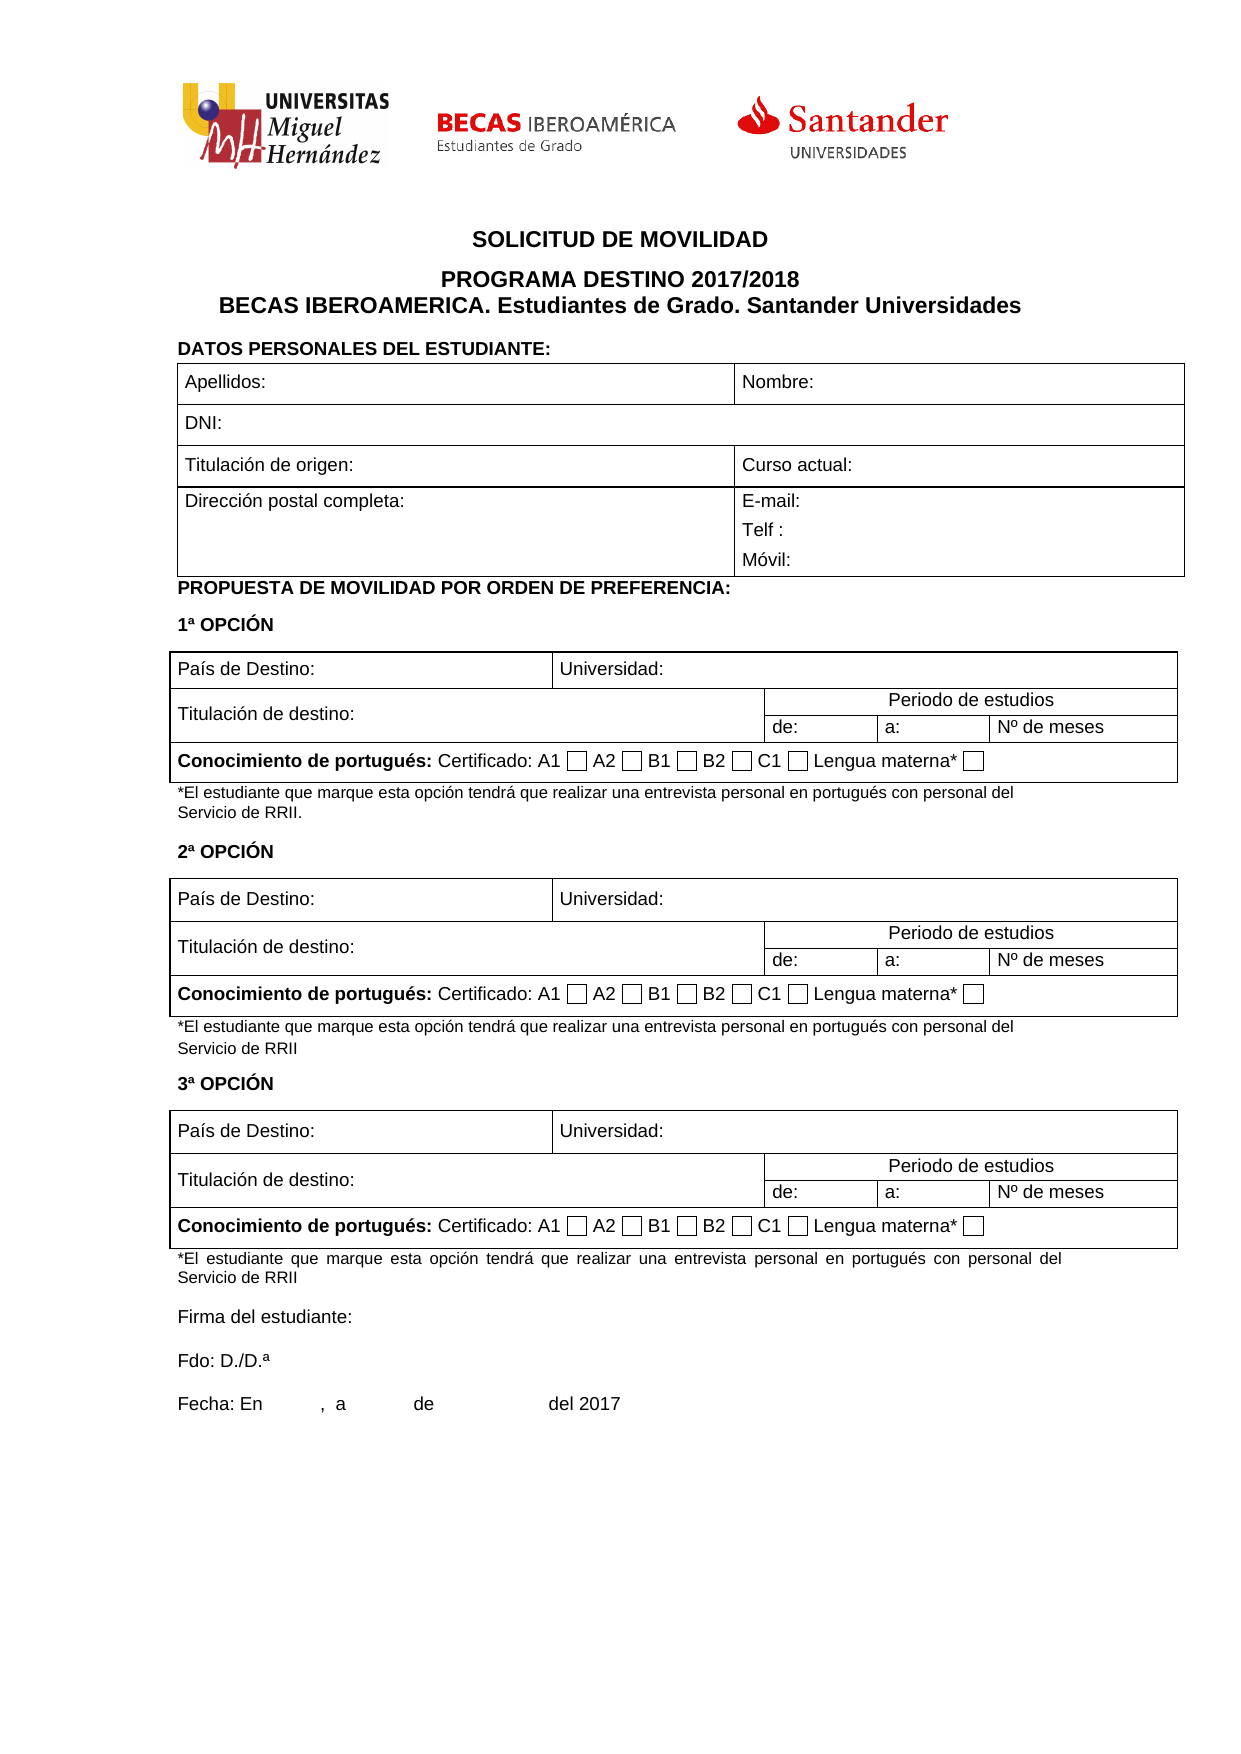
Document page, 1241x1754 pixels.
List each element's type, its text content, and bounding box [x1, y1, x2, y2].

text 1ª OPCIÓN [177, 614, 1063, 636]
table_cell a: [878, 949, 989, 975]
table_cell de: [765, 1181, 877, 1207]
text BECAS IBEROAMERICA. Estudiantes de Grado. Santander Universidades [177, 292, 1063, 318]
picture [182, 83, 389, 169]
text DATOS PERSONALES DEL ESTUDIANTE: [177, 338, 1063, 359]
table_cell Conocimiento de portugués: Certificado: A1 A2 B1 B2 C1 Lengua materna* [171, 1208, 1177, 1248]
table_cell DNI: [178, 405, 1184, 445]
table_cell a: [878, 1181, 989, 1207]
table_cell Periodo de estudios [765, 922, 1177, 948]
text 3ª OPCIÓN [177, 1073, 1063, 1094]
table_cell Nº de meses [990, 1181, 1177, 1207]
table_cell Titulación de destino: [171, 689, 764, 742]
table_cell de: [765, 716, 877, 742]
table_cell Conocimiento de portugués: Certificado: A1 A2 B1 B2 C1 Lengua materna* [171, 743, 1177, 782]
table_cell Conocimiento de portugués: Certificado: A1 A2 B1 B2 C1 Lengua materna* [171, 976, 1177, 1016]
text Fdo: D./D.ª [177, 1349, 1063, 1371]
text *El estudiante que marque esta opción tendrá que realizar una entrevista personal en portugués con personal del Servicio de RRII. [177, 783, 1063, 822]
text 2ª OPCIÓN [177, 841, 1063, 862]
table_cell Nº de meses [990, 949, 1177, 975]
text Fecha: En , a de del 2017 [177, 1392, 1063, 1414]
table_cell Nº de meses [990, 716, 1177, 742]
table_cell Titulación de destino: [171, 1154, 764, 1207]
table_cell Curso actual: [735, 446, 1184, 486]
table_cell Periodo de estudios [765, 1154, 1177, 1180]
table_header Universidad: [553, 1111, 1177, 1153]
table_cell Titulación de destino: [171, 922, 764, 975]
text Firma del estudiante: [177, 1306, 1063, 1328]
table_header Apellidos: [178, 364, 734, 404]
table_header Universidad: [553, 879, 1177, 921]
table_cell Dirección postal completa: [178, 488, 734, 576]
table_cell a: [878, 716, 989, 742]
text *El estudiante que marque esta opción tendrá que realizar una entrevista personal en portugués con personal del Servicio de RRII [177, 1249, 1063, 1287]
table_cell E-mail: Telf : Móvil: [735, 488, 1184, 576]
table_header Universidad: [553, 653, 1177, 688]
table_cell Titulación de origen: [178, 446, 734, 486]
text *El estudiante que marque esta opción tendrá que realizar una entrevista personal en portugués con personal del Servicio de RRII [177, 1017, 1063, 1058]
text PROGRAMA DESTINO 2017/2018 [177, 266, 1063, 292]
table_cell Periodo de estudios [765, 689, 1177, 715]
table_cell de: [765, 949, 877, 975]
table_header País de Destino: [171, 879, 552, 921]
text SOLICITUD DE MOVILIDAD [177, 226, 1063, 253]
table_header País de Destino: [171, 1111, 552, 1153]
text PROPUESTA DE MOVILIDAD POR ORDEN DE PREFERENCIA: [177, 577, 1063, 598]
table_header País de Destino: [171, 653, 552, 688]
table_header Nombre: [735, 364, 1184, 404]
